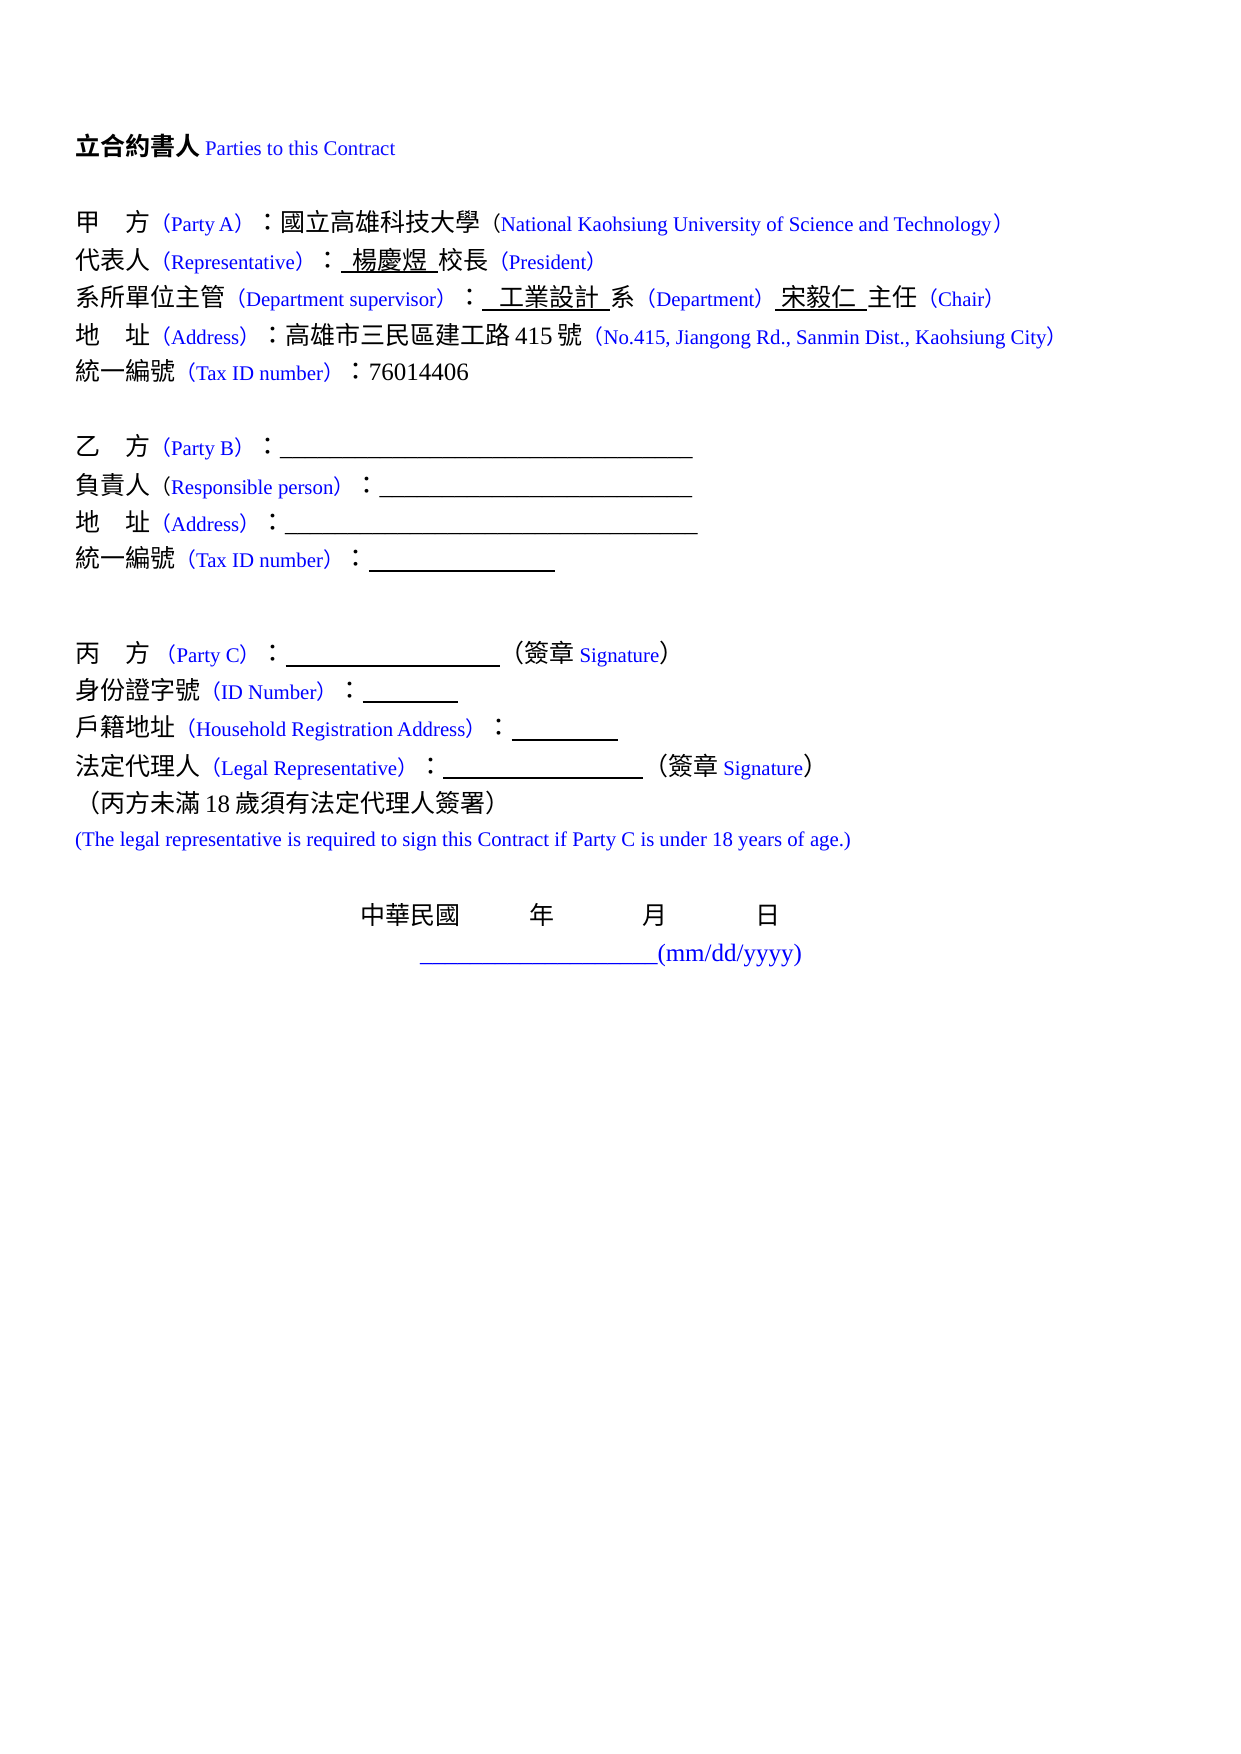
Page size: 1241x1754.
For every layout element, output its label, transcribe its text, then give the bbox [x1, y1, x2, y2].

text 身份證字號（ID Number）： [75, 671, 1065, 708]
text 負責人（Responsible person）：_________________________ [75, 464, 1065, 502]
text 代表人（Representative）： 楊慶煜 校長（President） [75, 239, 1165, 277]
text 系所單位主管（Department supervisor）： 工業設計 系（Department） 宋毅仁 主任（Chair） [75, 277, 1165, 314]
text 中華民國 年 月 日 [75, 896, 1065, 933]
text 統一編號（Tax ID number）：76014406 [75, 352, 1065, 389]
text ___________________(mm/dd/yyyy) [75, 933, 1065, 971]
text 地 址（Address）：高雄市三民區建工路415號（No.415, Jiangong Rd., Sanmin Dist., Kaohsiung City） [75, 314, 1165, 352]
text 乙 方（Party B）：_________________________________ [75, 427, 1065, 464]
text 地 址（Address）：_________________________________ [75, 502, 1165, 539]
text 統一編號（Tax ID number）： [75, 539, 1065, 577]
text (The legal representative is required to sign this Contract if Party C is under 18 years of age.) [75, 821, 1065, 858]
text 甲 方（Party A）：國立高雄科技大學（National Kaohsiung University of Science and Technology ） [75, 202, 1165, 239]
text 戶籍地址（Household Registration Address）： [75, 708, 1065, 746]
text （丙方未滿18歲須有法定代理人簽署） [75, 783, 1065, 821]
text 立合約書人Parties to this Contract [75, 127, 1065, 164]
text 法定代理人（Legal Representative）： （簽章Signature） [75, 746, 1065, 783]
text 丙 方 （Party C）： （簽章Signature） [75, 633, 1065, 671]
